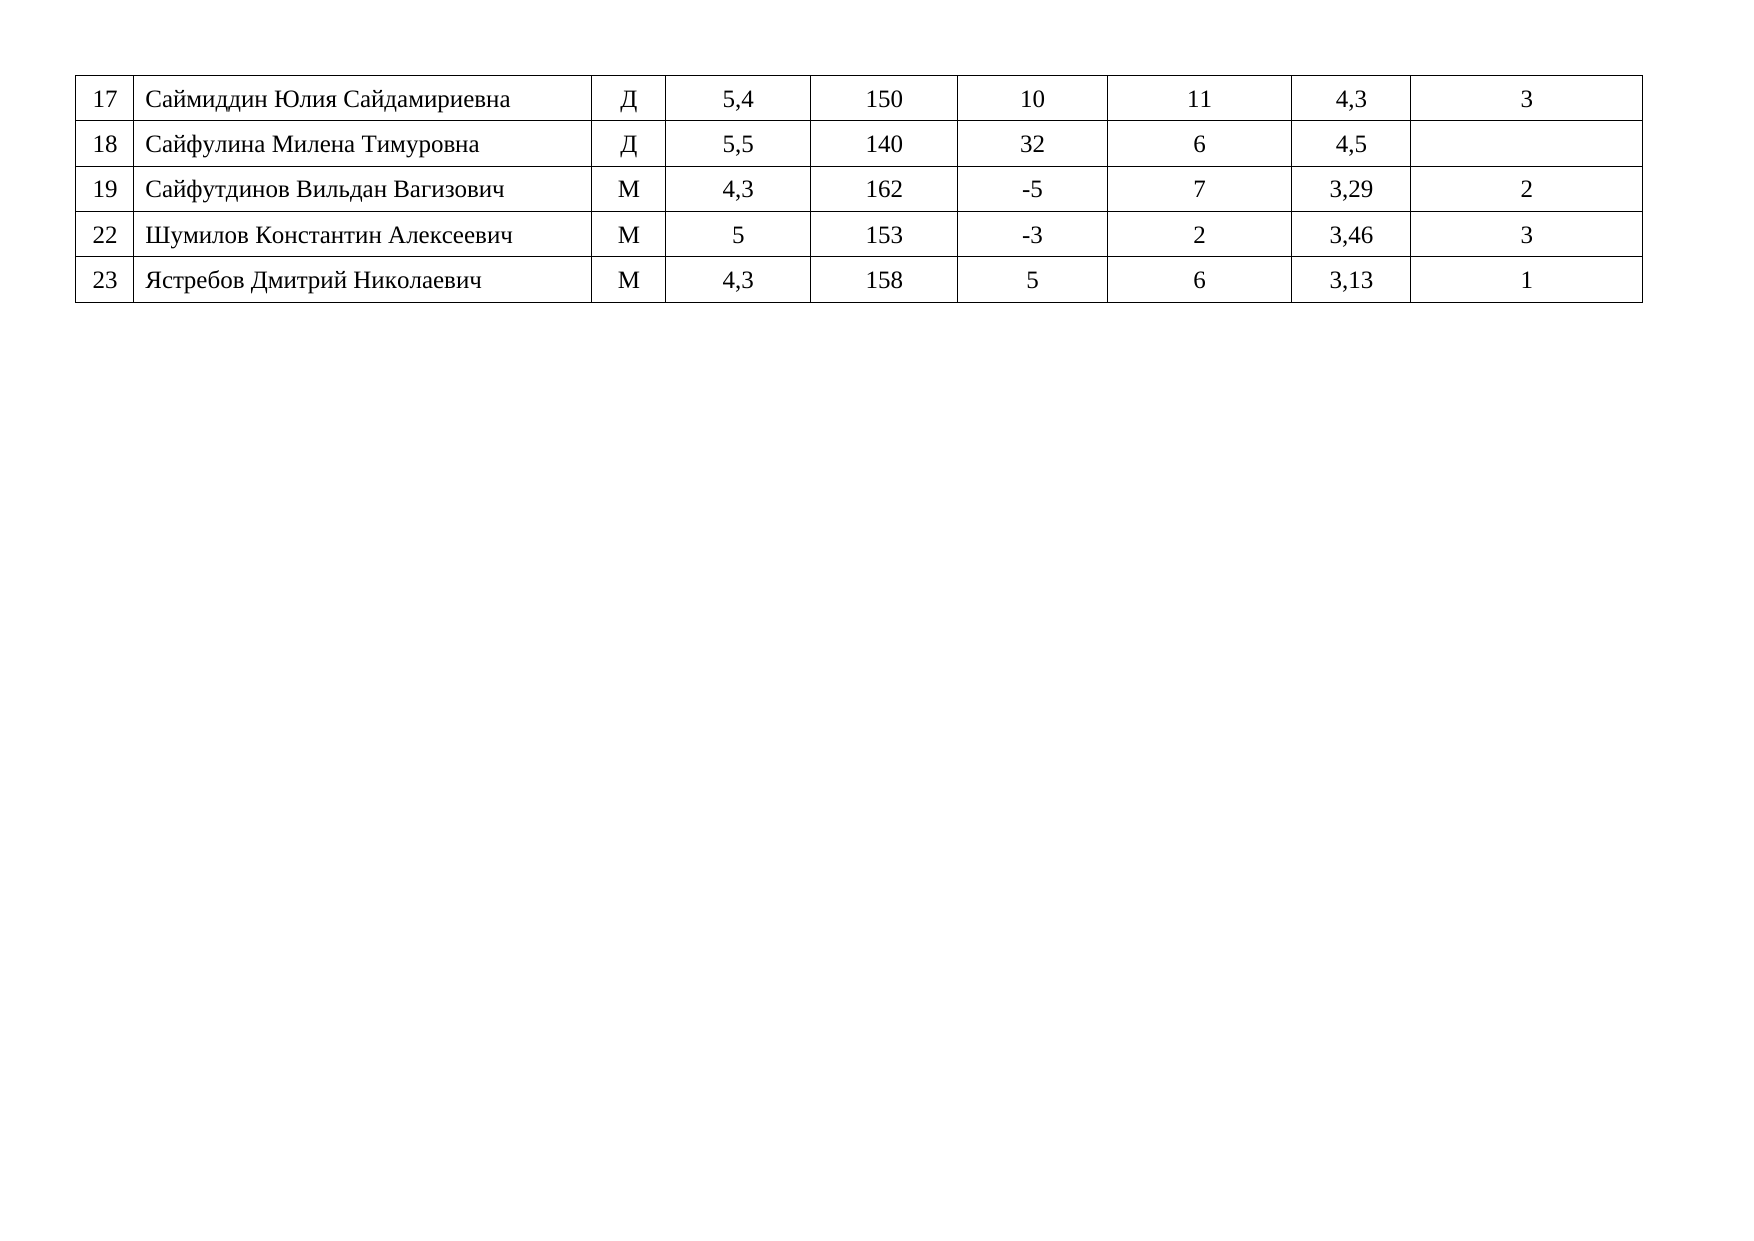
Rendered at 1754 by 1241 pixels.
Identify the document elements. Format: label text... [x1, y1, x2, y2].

table_cell 150 [811, 76, 957, 120]
table_cell Д [592, 76, 665, 120]
table_cell 3,29 [1292, 167, 1410, 211]
table_cell 4,3 [1292, 76, 1410, 120]
table_cell 140 [811, 121, 957, 166]
table_cell 32 [958, 121, 1107, 166]
table_cell -5 [958, 167, 1107, 211]
table_cell [1411, 121, 1642, 166]
table_cell 2 [1411, 167, 1642, 211]
table_cell 4,3 [666, 257, 810, 302]
table_cell 18 [76, 121, 133, 166]
table_cell 23 [76, 257, 133, 302]
table_cell 5,5 [666, 121, 810, 166]
table_cell 153 [811, 212, 957, 256]
table_cell 7 [1108, 167, 1291, 211]
table_cell 17 [76, 76, 133, 120]
table_cell М [592, 212, 665, 256]
table_cell Сайфулина Милена Тимуровна [134, 121, 591, 166]
table_cell Ястребов Дмитрий Николаевич [134, 257, 591, 302]
table_cell Сайфутдинов Вильдан Вагизович [134, 167, 591, 211]
table_cell 3 [1411, 212, 1642, 256]
table_cell 6 [1108, 257, 1291, 302]
table_cell М [592, 257, 665, 302]
table_cell 3 [1411, 76, 1642, 120]
table_cell Саймиддин Юлия Сайдамириевна [134, 76, 591, 120]
table_cell 5 [666, 212, 810, 256]
table_cell 5,4 [666, 76, 810, 120]
table_cell 3,46 [1292, 212, 1410, 256]
table_cell 1 [1411, 257, 1642, 302]
table_cell М [592, 167, 665, 211]
table_cell Шумилов Константин Алексеевич [134, 212, 591, 256]
table_cell 11 [1108, 76, 1291, 120]
table_cell 3,13 [1292, 257, 1410, 302]
table_cell Д [592, 121, 665, 166]
table_cell 19 [76, 167, 133, 211]
table_cell 2 [1108, 212, 1291, 256]
table_cell 4,5 [1292, 121, 1410, 166]
table_cell 158 [811, 257, 957, 302]
table_cell 6 [1108, 121, 1291, 166]
table_cell 22 [76, 212, 133, 256]
table_cell 5 [958, 257, 1107, 302]
table_cell 10 [958, 76, 1107, 120]
table_cell -3 [958, 212, 1107, 256]
table_cell 162 [811, 167, 957, 211]
table_cell 4,3 [666, 167, 810, 211]
